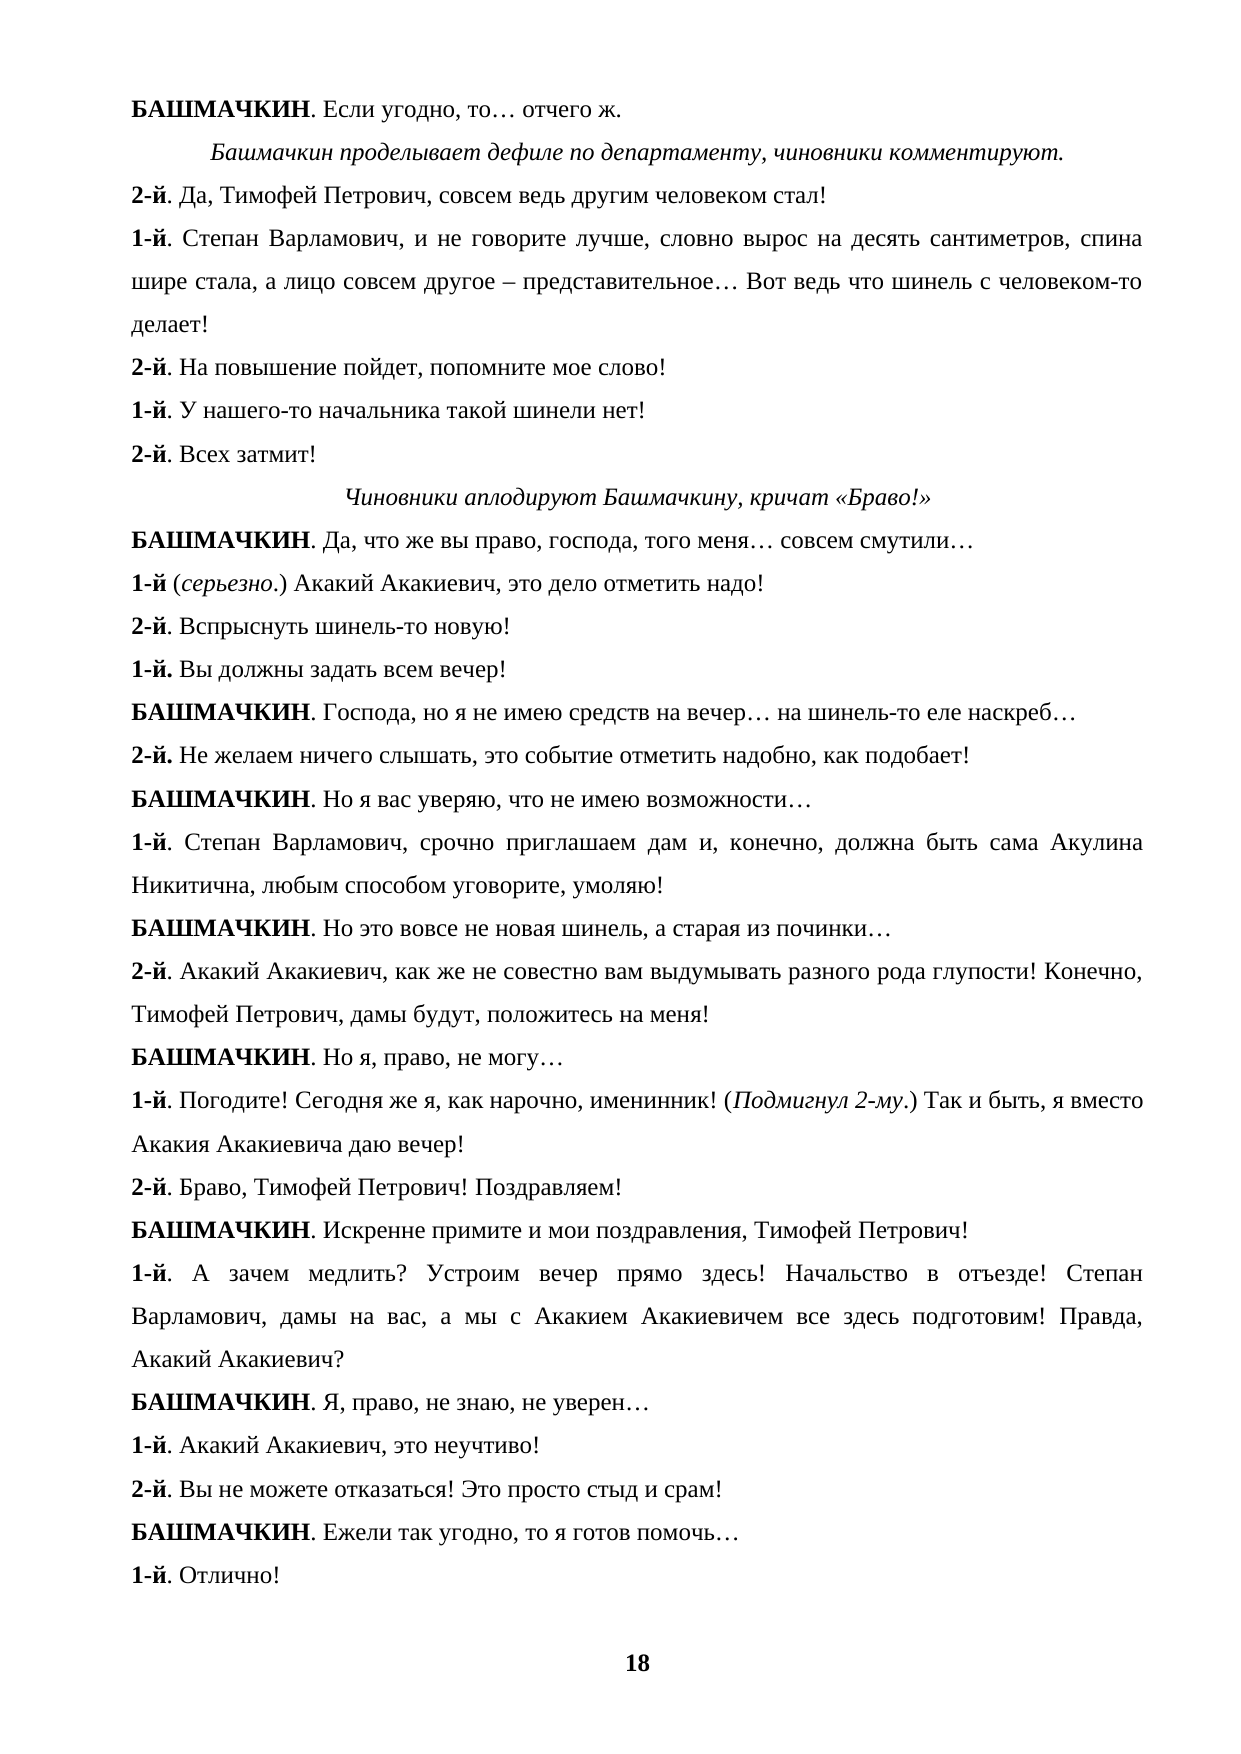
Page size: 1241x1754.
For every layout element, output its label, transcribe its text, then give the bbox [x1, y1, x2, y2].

text БАШМАЧКИН. Но я вас уверяю, что не имею возможности… [131, 784, 1144, 812]
text 1-й. Степан Варламович, срочно приглашаем дам и, конечно, должна быть сама Акулина Никитична, любым способом уговорите, умоляю! [131, 827, 1144, 899]
text 1-й. У нашего-то начальника такой шинели нет! [131, 396, 1144, 424]
text БАШМАЧКИН. Но это вовсе не новая шинель, а старая из починки… [131, 913, 1144, 942]
text Башмачкин проделывает дефиле по департаменту, чиновники комментируют. [131, 137, 1144, 166]
text Чиновники аплодируют Башмачкину, кричат «Браво!» [131, 482, 1144, 511]
text 2-й. Да, Тимофей Петрович, совсем ведь другим человеком стал! [131, 180, 1144, 209]
text 2-й. Не желаем ничего слышать, это событие отметить надобно, как подобает! [131, 741, 1144, 769]
text 1-й. Степан Варламович, и не говорите лучше, словно вырос на десять сантиметров, спина шире стала, а лицо совсем другое – представительное… Вот ведь что шинель с человеком-то делает! [131, 223, 1144, 338]
text БАШМАЧКИН. Искренне примите и мои поздравления, Тимофей Петрович! [131, 1215, 1144, 1244]
text БАШМАЧКИН. Господа, но я не имею средств на вечер… на шинель-то еле наскреб… [131, 697, 1144, 726]
text БАШМАЧКИН. Ежели так угодно, то я готов помочь… [131, 1517, 1144, 1546]
text 1-й. А зачем медлить? Устроим вечер прямо здесь! Начальство в отъезде! Степан Варламович, дамы на вас, а мы с Акакием Акакиевичем все здесь подготовим! Правда, Акакий Акакиевич? [131, 1258, 1144, 1373]
text 1-й. Вы должны задать всем вечер! [131, 654, 1144, 683]
text 2-й. Всех затмит! [131, 439, 1144, 467]
text 1-й. Акакий Акакиевич, это неучтиво! [131, 1431, 1144, 1459]
text 2-й. На повышение пойдет, попомните мое слово! [131, 352, 1144, 381]
text 1-й. Отлично! [131, 1560, 1144, 1589]
text БАШМАЧКИН. Я, право, не знаю, не уверен… [131, 1387, 1144, 1416]
text 2-й. Акакий Акакиевич, как же не совестно вам выдумывать разного рода глупости! Конечно, Тимофей Петрович, дамы будут, положитесь на меня! [131, 956, 1144, 1028]
text 2-й. Браво, Тимофей Петрович! Поздравляем! [131, 1172, 1144, 1201]
text 2-й. Вспрыснуть шинель-то новую! [131, 611, 1144, 640]
text БАШМАЧКИН. Да, что же вы право, господа, того меня… совсем смутили… [131, 525, 1144, 554]
text 2-й. Вы не можете отказаться! Это просто стыд и срам! [131, 1474, 1144, 1502]
text БАШМАЧКИН. Если угодно, то… отчего ж. [131, 94, 1144, 122]
text БАШМАЧКИН. Но я, право, не могу… [131, 1042, 1144, 1071]
text 1-й. Погодите! Сегодня же я, как нарочно, именинник! (Подмигнул 2-му.) Так и быть, я вместо Акакия Акакиевича даю вечер! [131, 1086, 1144, 1157]
text 1-й (серьезно.) Акакий Акакиевич, это дело отметить надо! [131, 568, 1144, 597]
